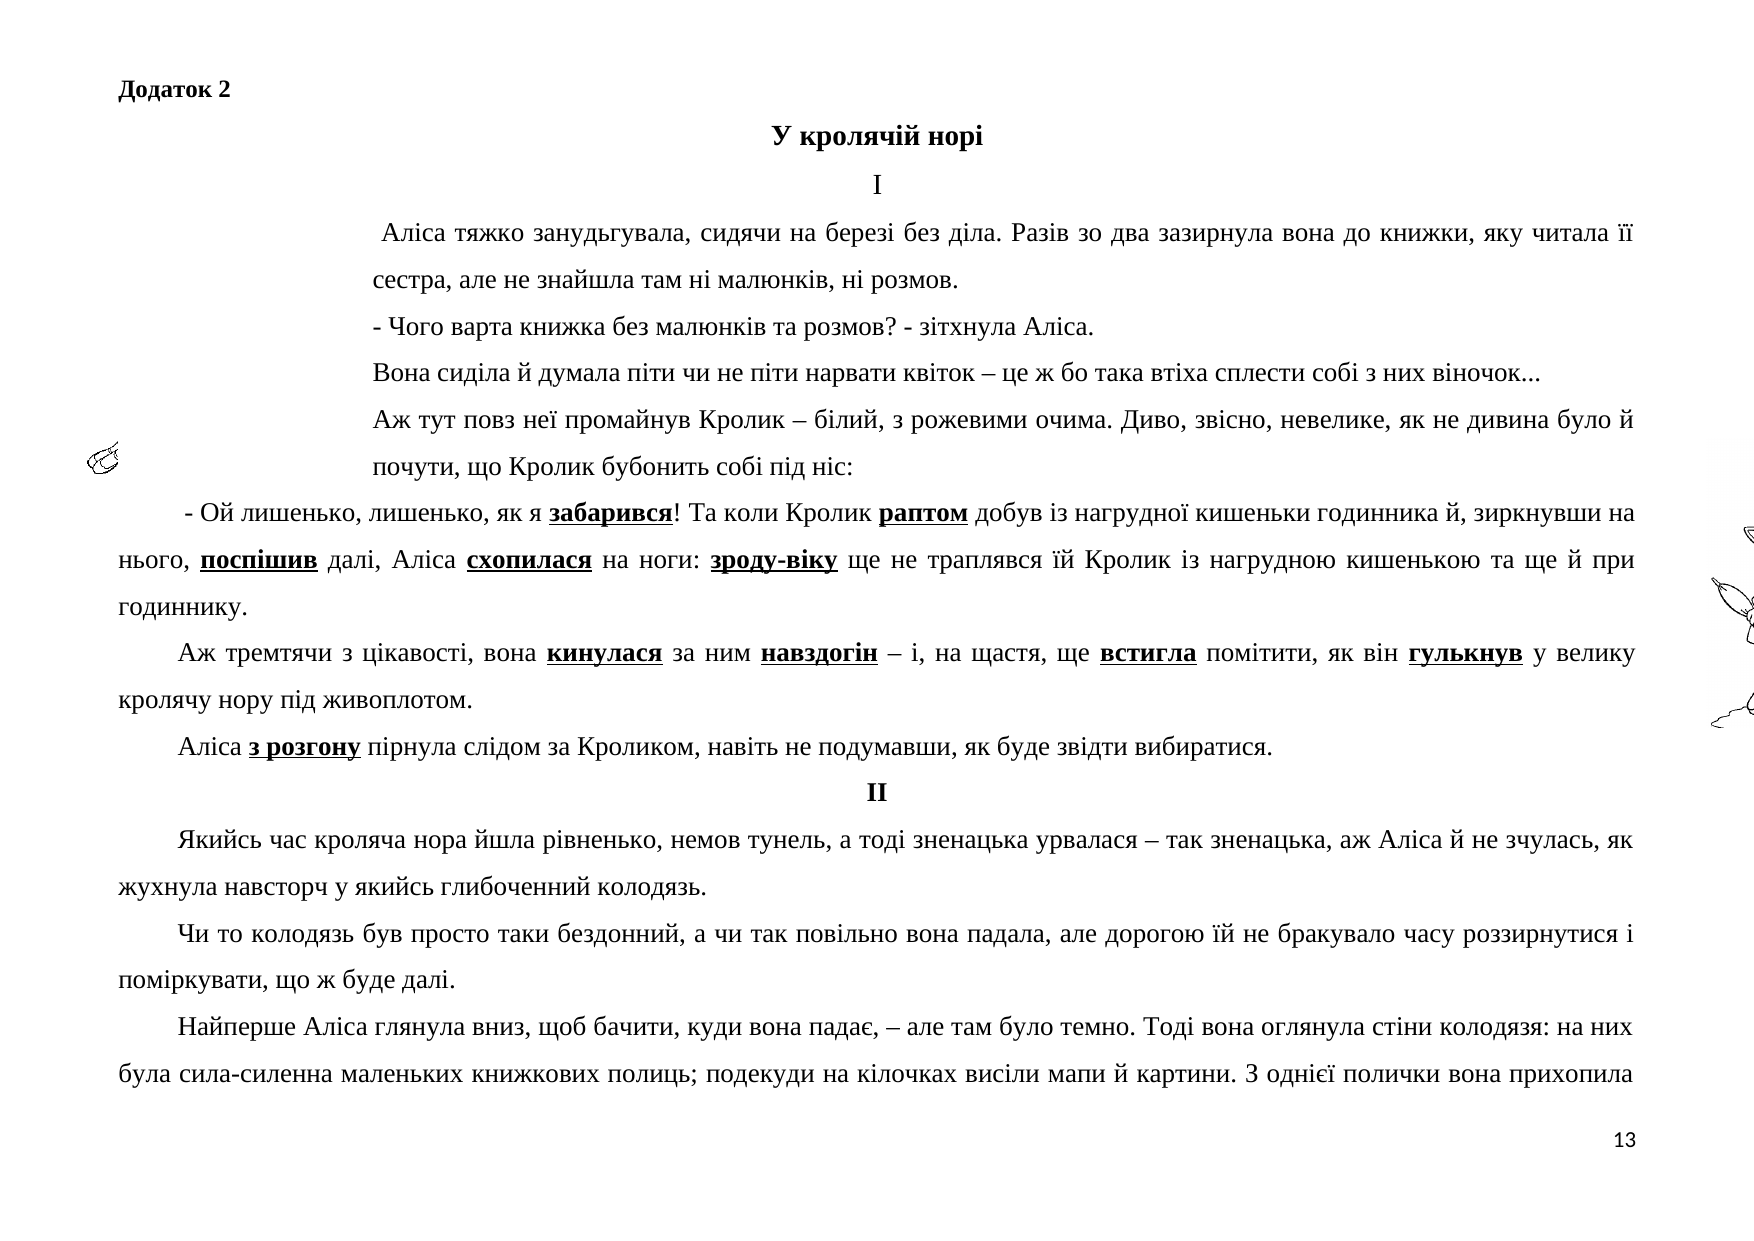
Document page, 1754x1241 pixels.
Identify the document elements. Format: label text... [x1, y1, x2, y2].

text Вона сиділа й думала піти чи не піти нарвати квіток – це ж бо така втіха сплести собі з них віночок... [118, 357, 1636, 388]
text Аж тремтячи з цікавості, вона кинулася за ним навздогін – і, на щастя, ще встигла помітити, як він гулькнув у велику кролячу нору під живоплотом. [118, 637, 1636, 714]
text ІІ [118, 777, 1636, 808]
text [118, 1010, 1636, 1088]
text У кролячій норі [118, 118, 1636, 152]
text Чи то колодязь був просто таки бездонний, а чи так повільно вона падала, але дорогою їй не бракувало часу роззирнутися і поміркувати, що ж буде далі. [118, 917, 1636, 994]
text Аліса тяжко занудьгувала, сидячи на березі без діла. Разів зо два зазирнула вона до книжки, яку читала її сестра, але не знайшла там ні малюнків, ні розмов. [118, 217, 1636, 294]
text Аж тут повз неї промайнув Кролик – білий, з рожевими очима. Диво, звісно, невелике, як не дивина було й почути, що Кролик бубонить собі під ніс: [118, 403, 1636, 481]
text - Ой лишенько, лишенько, як я забарився! Та коли Кролик раптом добув із нагрудної кишеньки годинника й, зиркнувши на нього, поспішив далі, Аліса схопилася на ноги: зроду-віку ще не траплявся їй Кролик із нагрудною кишенькою та ще й при годиннику. [118, 497, 1636, 621]
text Аліса з розгону пірнула слідом за Кроликом, навіть не подумавши, як буде звідти вибиратися. [118, 730, 1636, 761]
text Якийсь час кроляча нора йшла рівненько, немов тунель, а тоді зненацька урвалася – так зненацька, аж Аліса й не зчулась, як жухнула навсторч у якийсь глибоченний колодязь. [118, 823, 1636, 901]
text І [118, 167, 1636, 201]
text - Чого варта книжка без малюнків та розмов? - зітхнула Аліса. [118, 310, 1636, 341]
text Додаток 2 [118, 74, 1636, 103]
